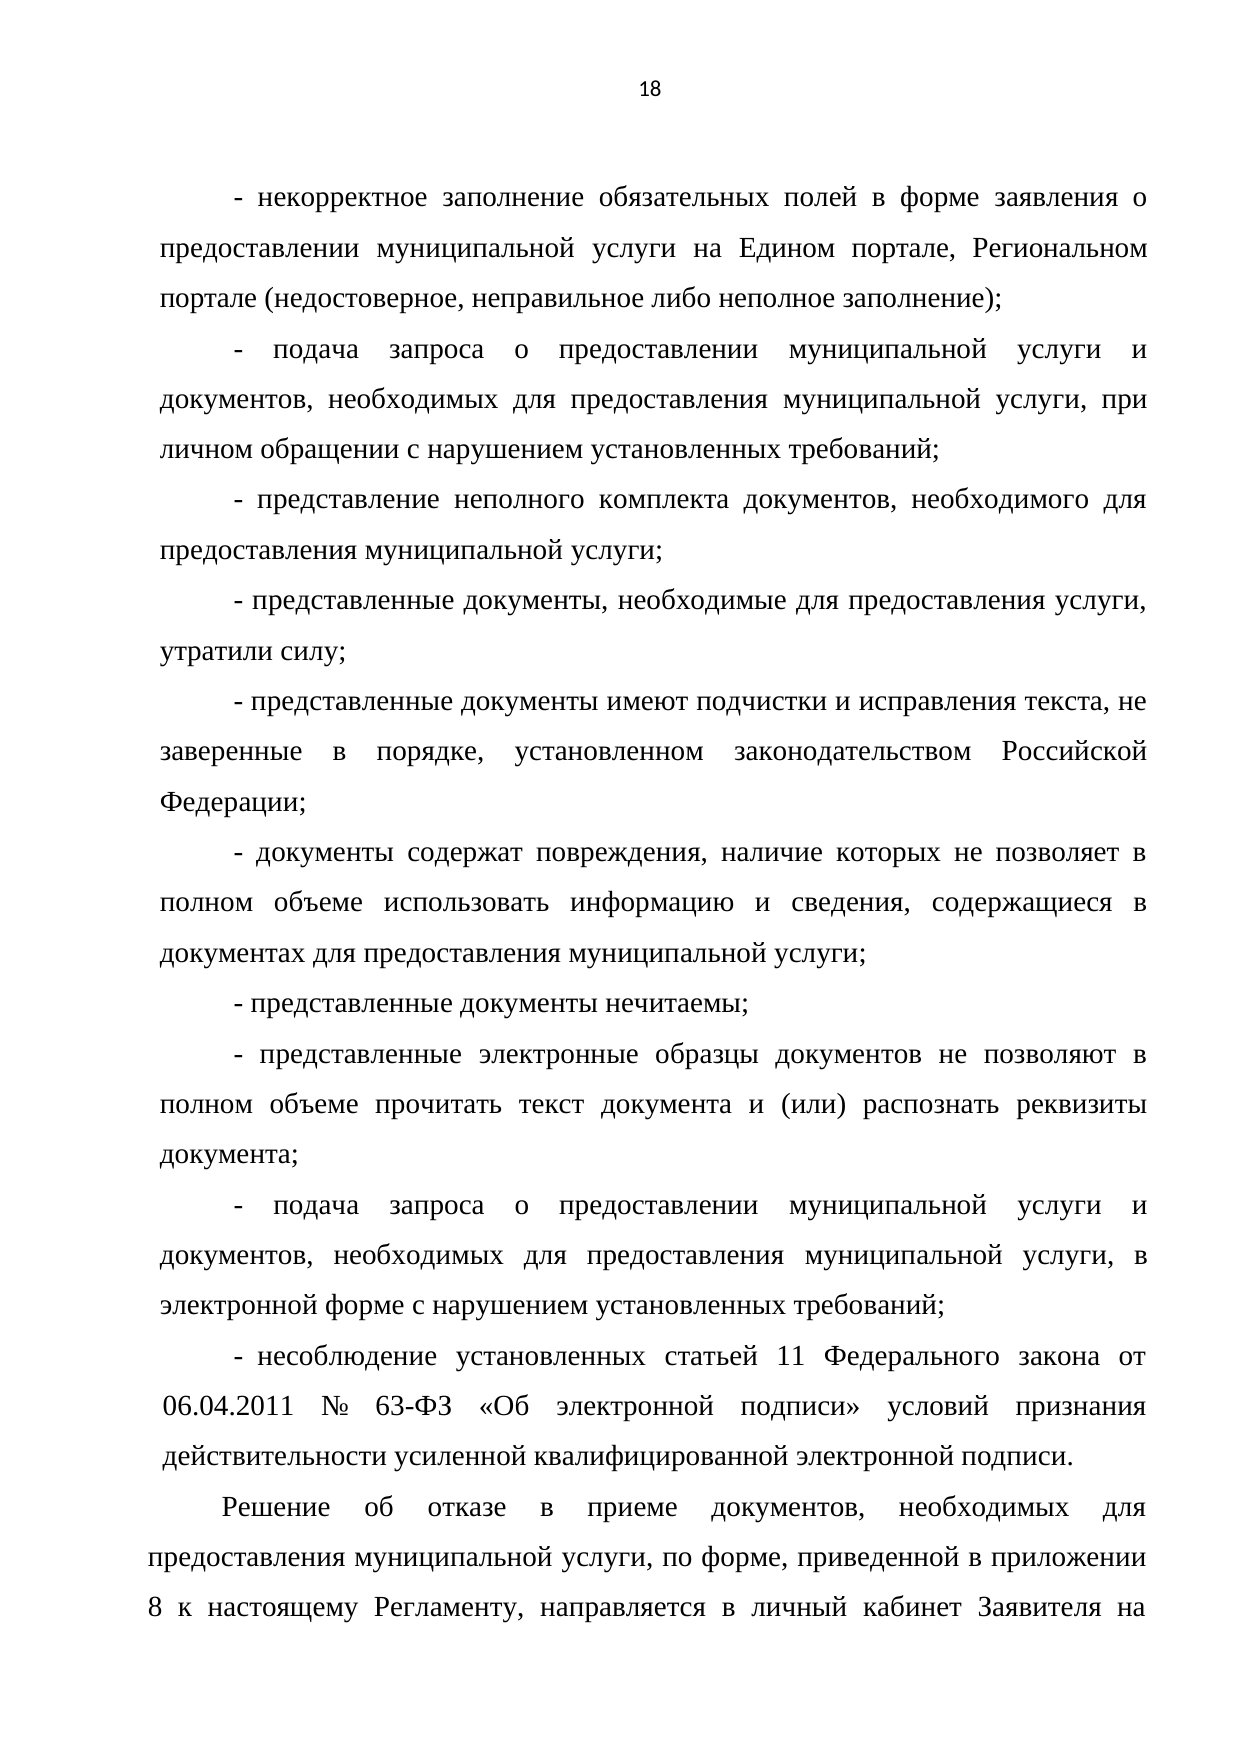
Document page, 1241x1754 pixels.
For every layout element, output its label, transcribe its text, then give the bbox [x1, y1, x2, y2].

text - документы содержат повреждения, наличие которых не позволяет в полном объеме использовать информацию и сведения, содержащиеся в документах для предоставления муниципальной услуги; [159, 834, 1147, 968]
text - подача запроса о предоставлении муниципальной услуги и документов, необходимых для предоставления муниципальной услуги, в электронной форме с нарушением установленных требований; [159, 1187, 1148, 1321]
text - представление неполного комплекта документов, необходимого для предоставления муниципальной услуги; [159, 482, 1147, 566]
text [148, 1489, 1146, 1623]
text - представленные документы, необходимые для предоставления услуги, утратили силу; [159, 582, 1147, 666]
text - представленные документы нечитаемы; [233, 985, 1157, 1018]
text - представленные электронные образцы документов не позволяют в полном объеме прочитать текст документа и (или) распознать реквизиты документа; [159, 1036, 1147, 1170]
text - представленные документы имеют подчистки и исправления текста, не заверенные в порядке, установленном законодательством Российской Федерации; [159, 683, 1147, 817]
text - несоблюдение установленных статьей 11 Федерального закона от 06.04.2011 № 63-ФЗ «Об электронной подписи» условий признания действительности усиленной квалифицированной электронной подписи. [162, 1338, 1146, 1472]
text - некорректное заполнение обязательных полей в форме заявления о предоставлении муниципальной услуги на Едином портале, Региональном портале (недостоверное, неправильное либо неполное заполнение); [159, 179, 1147, 314]
text - подача запроса о предоставлении муниципальной услуги и документов, необходимых для предоставления муниципальной услуги, при личном обращении с нарушением установленных требований; [159, 331, 1147, 465]
